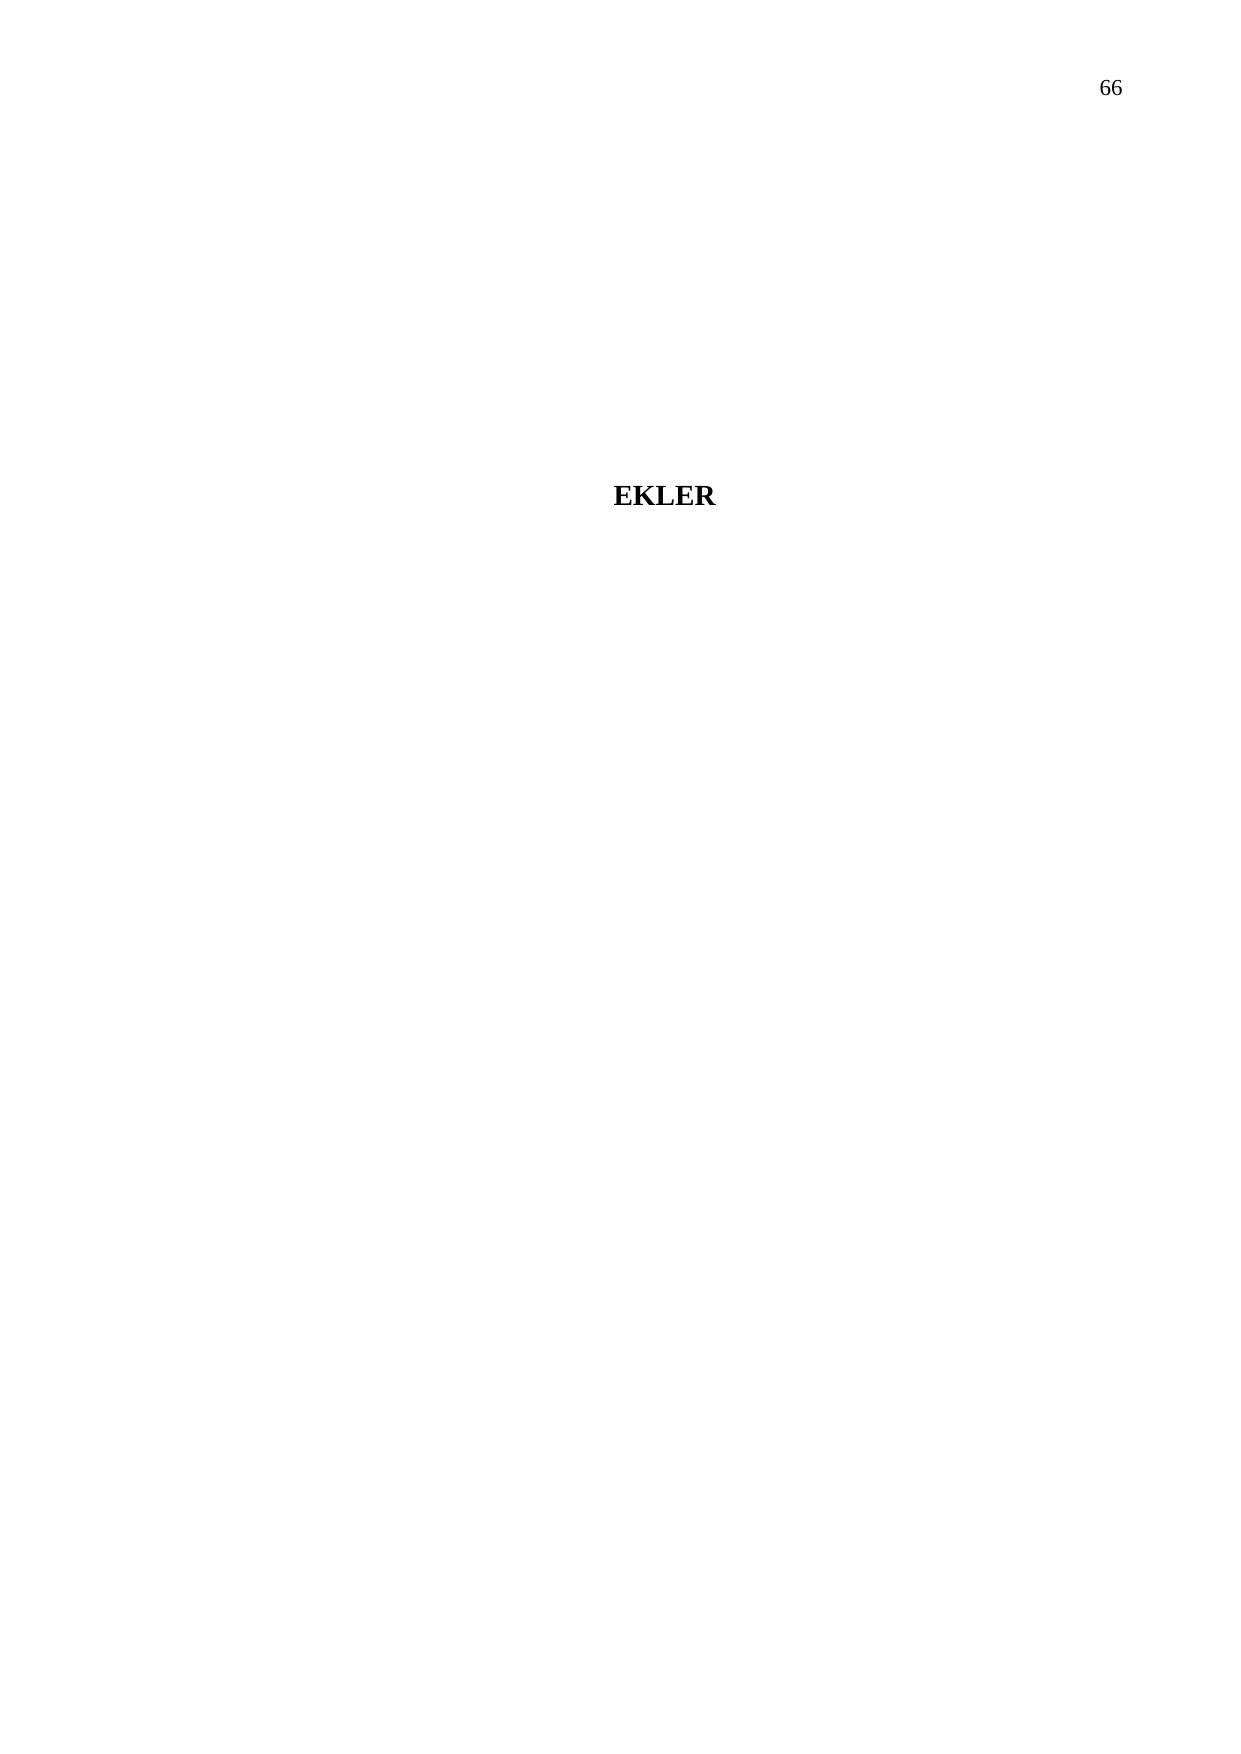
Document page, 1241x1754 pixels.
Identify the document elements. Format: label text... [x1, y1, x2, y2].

text EKLER [207, 478, 1122, 511]
